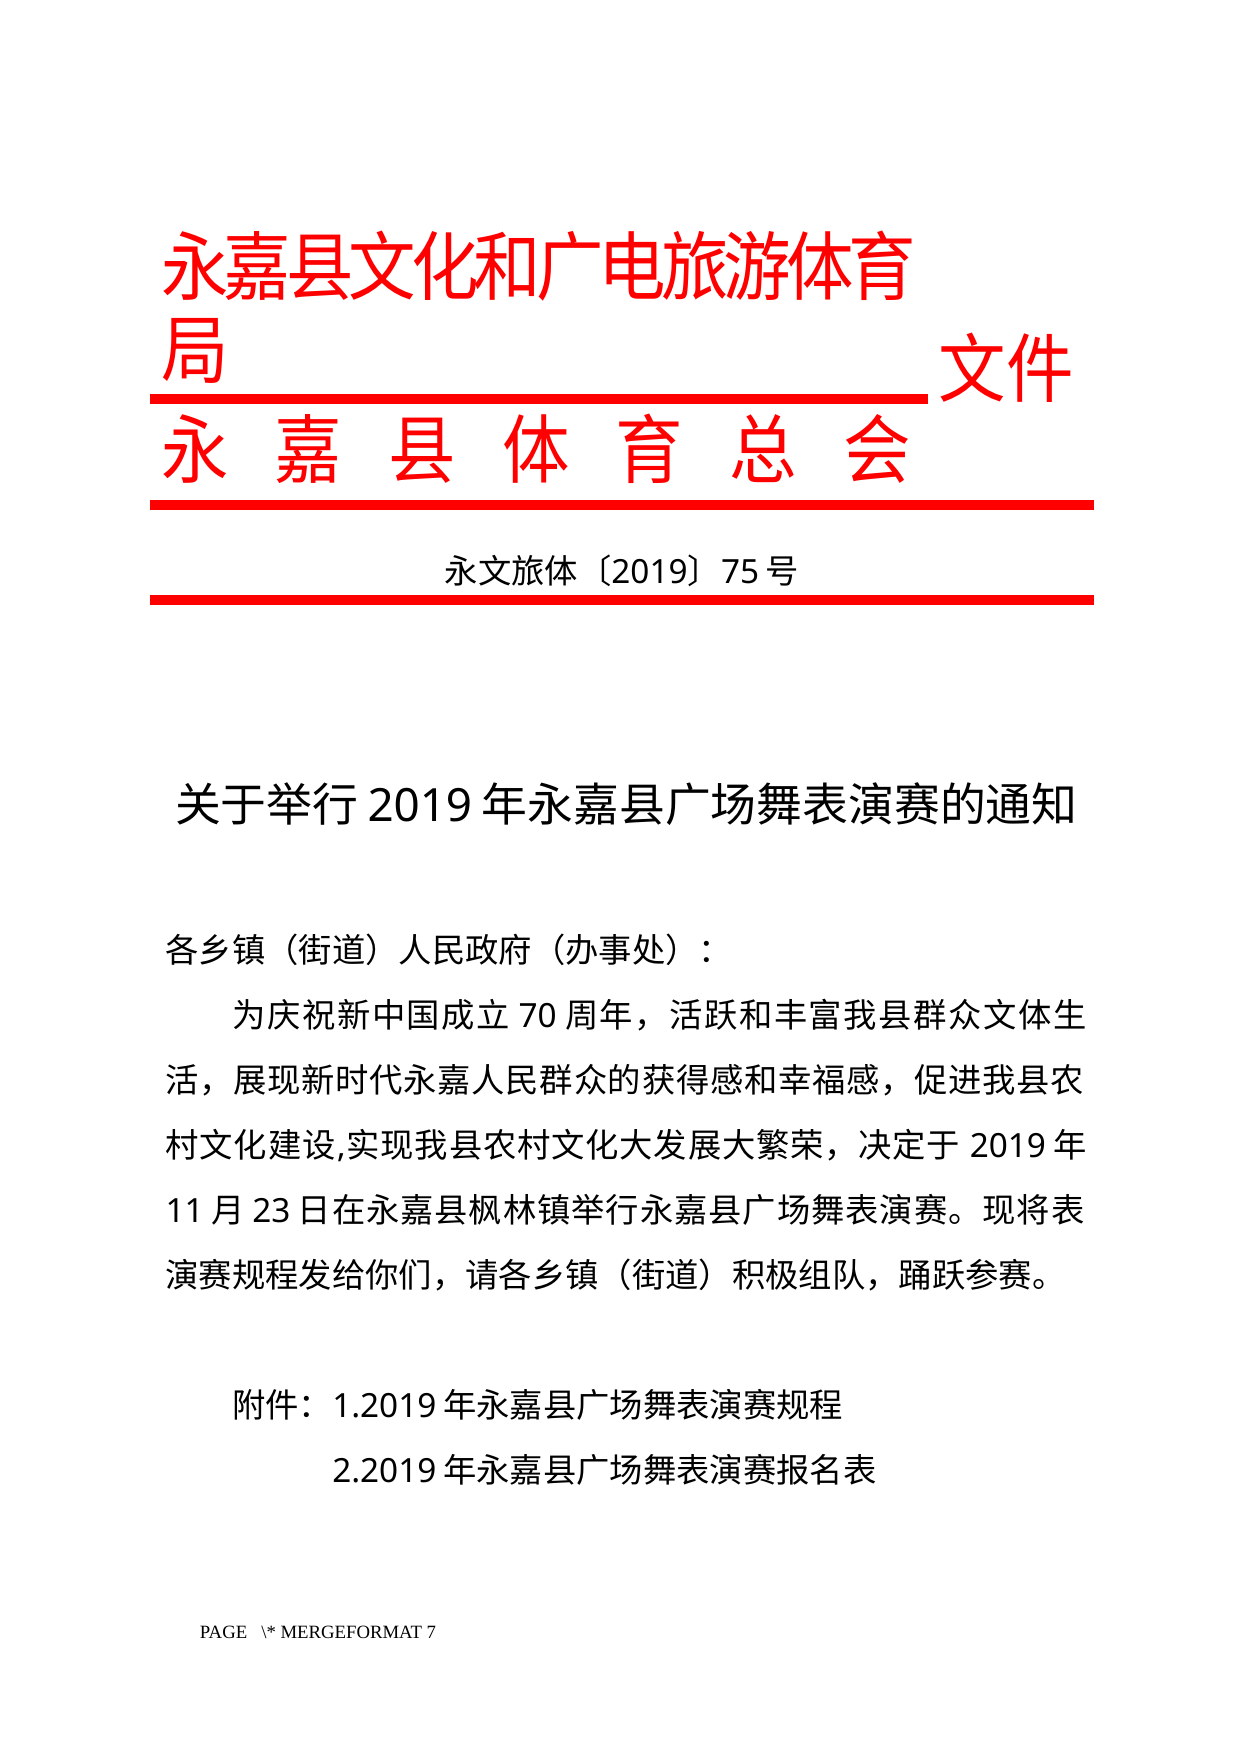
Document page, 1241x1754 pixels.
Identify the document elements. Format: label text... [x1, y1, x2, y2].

text 附件：1.2019年永嘉县广场舞表演赛规程 [165, 1370, 1087, 1435]
text 关于举行2019年永嘉县广场舞表演赛的通知 [165, 753, 1087, 850]
table_header 文件 [928, 228, 1093, 500]
text 各乡镇（街道）人民政府（办事处）： [165, 915, 1087, 980]
table_cell 永文旅体〔2019〕75号 [150, 510, 1093, 595]
text 为庆祝新中国成立70周年，活跃和丰富我县群众文体生活，展现新时代永嘉人民群众的获得感和幸福感，促进我县农村文化建设,实现我县农村文化大发展大繁荣，决定于2019年11月23日在永嘉县枫林镇举行永嘉县广场舞表演赛。现将表演赛规程发给你们，请各乡镇（街道）积极组队，踊跃参赛。 [165, 1102, 1087, 1305]
table_cell 永嘉县体育总会 [150, 404, 927, 500]
text 2.2019年永嘉县广场舞表演赛报名表 [165, 1435, 1087, 1500]
table_header 永嘉县文化和广电旅游体育局 [150, 228, 927, 394]
text 为庆祝新中国成立70周年，活跃和丰富我县群众文体生活，展现新时代永嘉人民群众的获得感和幸福感，促进我县农村文化建设,实现我县农村文化大发展大繁荣，决定于2019年11月23日在永嘉县枫林镇举行永嘉县广场舞表演赛。现将表演赛规程发给你们，请各乡镇（街道）积极组队，踊跃参赛。 [165, 980, 1087, 1054]
